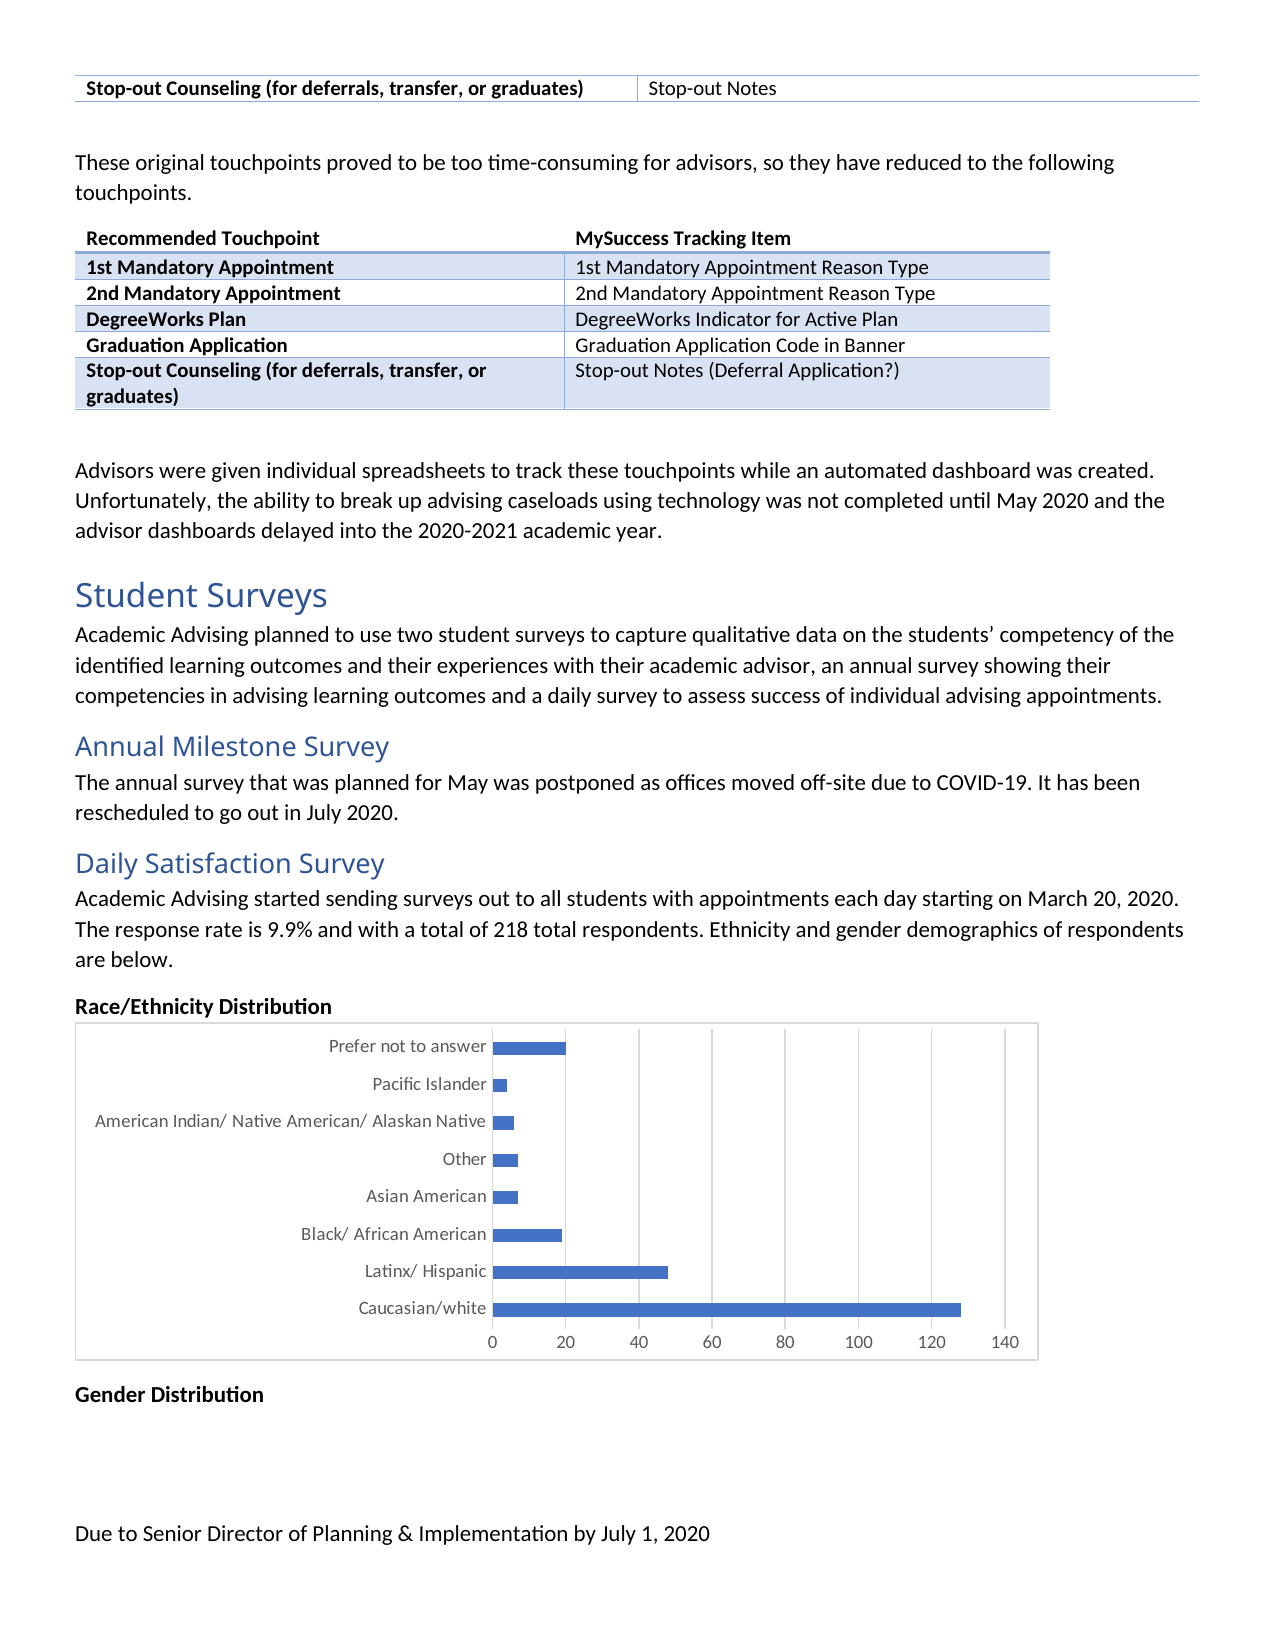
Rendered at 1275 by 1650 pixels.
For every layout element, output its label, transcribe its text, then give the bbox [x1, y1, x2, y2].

text Race/Ethnicity Distribution [75, 992, 1200, 1361]
subtitle Annual Milestone Survey [75, 728, 1200, 765]
table_cell 2nd Mandatory Appointment Reason Type [565, 280, 1050, 305]
table_cell Stop-out Counseling (for deferrals, transfer, or graduates) [75, 358, 564, 408]
table_cell Graduation Application Code in Banner [565, 332, 1050, 357]
table_header MySuccess Tracking Item [564, 225, 1050, 251]
text Academic Advising planned to use two student surveys to capture qualitative data on the students’ competency of the identified learning outcomes and their experiences with their academic advisor, an annual survey showing their competencies in advising learning outcomes and a daily survey to assess success of individual advising appointments. [75, 621, 1200, 709]
table_cell Graduation Application [75, 332, 564, 357]
text Gender Distribution [75, 1380, 1200, 1408]
text These original touchpoints proved to be too time-consuming for advisors, so they have reduced to the following touchpoints. [75, 148, 1200, 207]
subtitle Daily Satisfaction Survey [75, 845, 1200, 882]
table_cell DegreeWorks Plan [75, 306, 564, 331]
table_cell 1st Mandatory Appointment Reason Type [565, 254, 1050, 279]
table_cell DegreeWorks Indicator for Active Plan [565, 306, 1050, 331]
subtitle Student Surveys [75, 572, 1200, 617]
table_cell Stop-out Counseling (for deferrals, transfer, or graduates) [75, 76, 637, 101]
table_header Recommended Touchpoint [75, 225, 564, 251]
text The annual survey that was planned for May was postponed as offices moved off-site due to COVID-19. It has been rescheduled to go out in July 2020. [75, 768, 1200, 826]
table_cell Stop-out Notes [638, 76, 1199, 101]
table_cell 2nd Mandatory Appointment [75, 280, 564, 305]
table_cell Stop-out Notes (Deferral Application?) [565, 358, 1050, 408]
table_cell 1st Mandatory Appointment [75, 254, 564, 279]
text Advisors were given individual spreadsheets to track these touchpoints while an automated dashboard was created. Unfortunately, the ability to break up advising caseloads using technology was not completed until May 2020 and the advisor dashboards delayed into the 2020-2021 academic year. [75, 456, 1200, 544]
text Academic Advising started sending surveys out to all students with appointments each day starting on March 20, 2020. The response rate is 9.9% and with a total of 218 total respondents. Ethnicity and gender demographics of respondents are below. [75, 884, 1200, 973]
